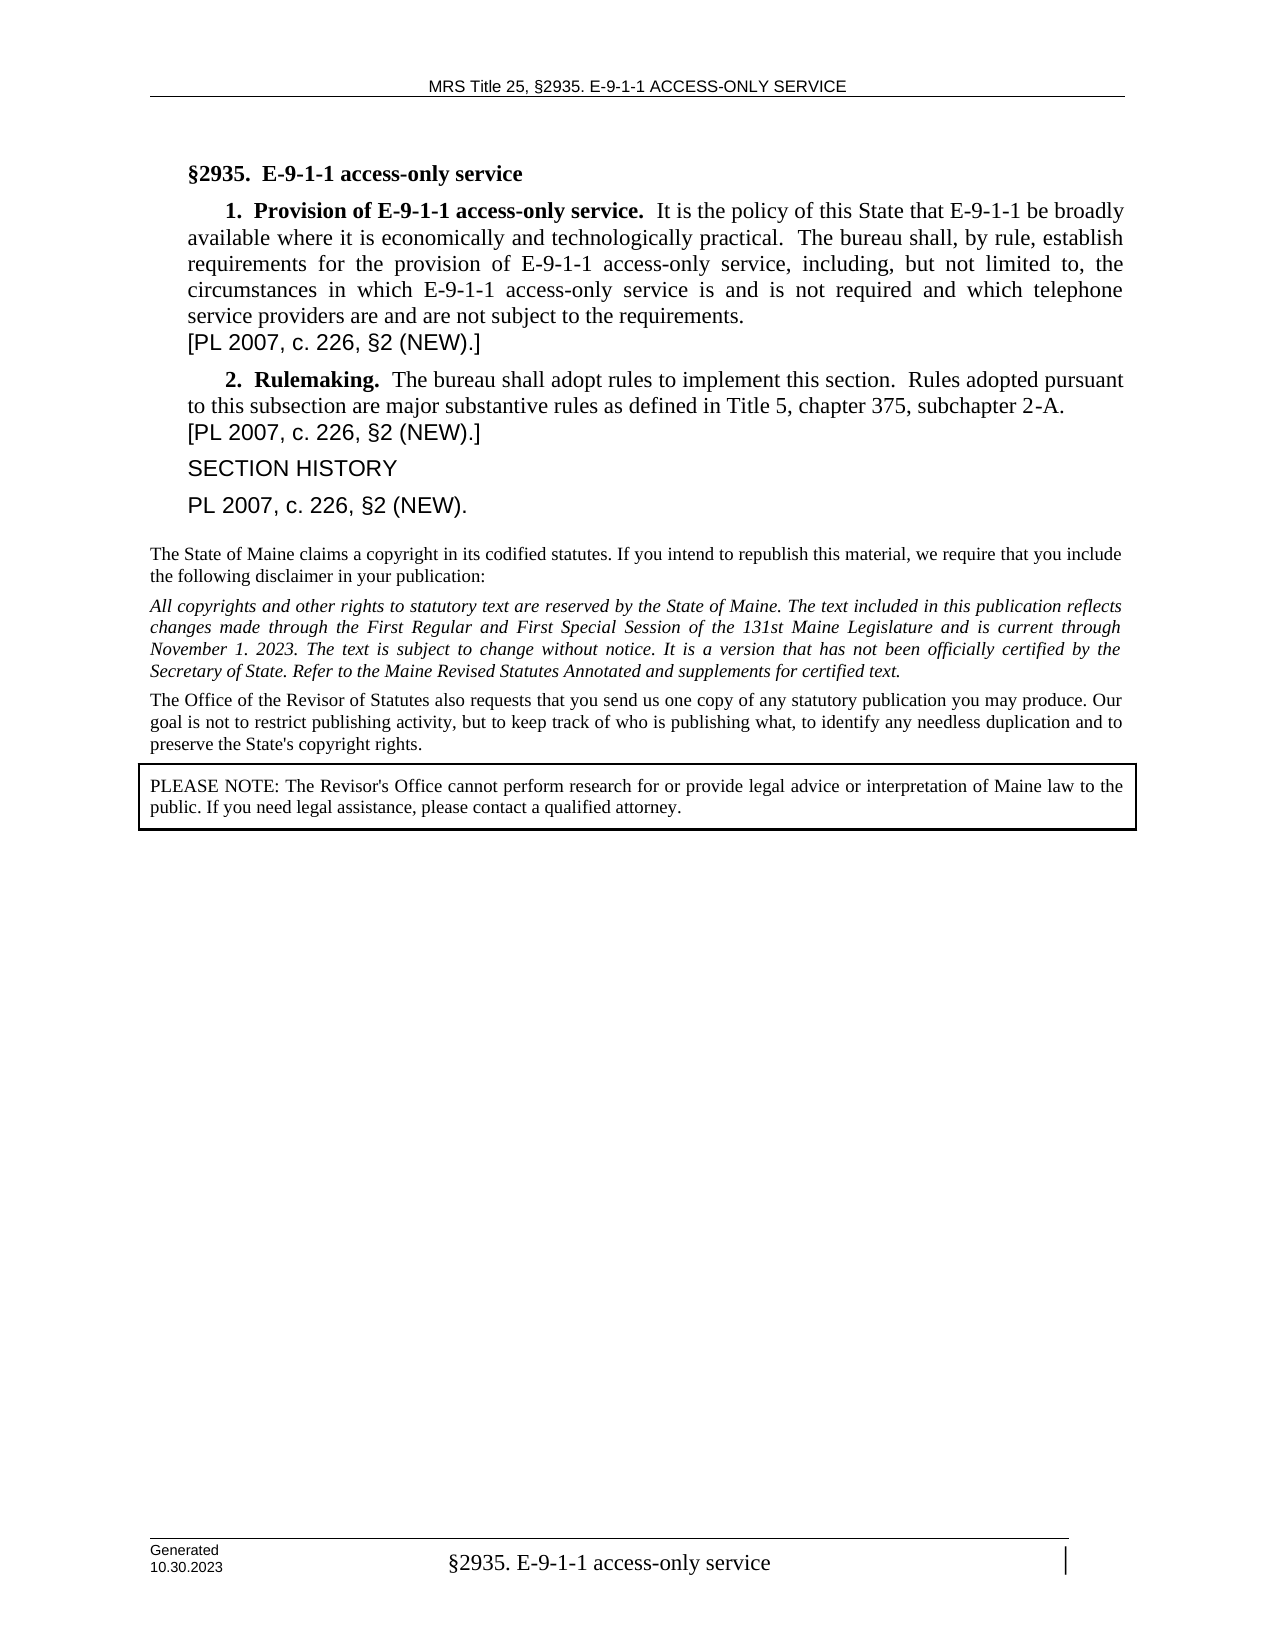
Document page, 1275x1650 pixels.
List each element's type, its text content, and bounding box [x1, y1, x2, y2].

text [PL 2007, c. 226, §2 (NEW).] [187, 329, 1125, 355]
text PL 2007, c. 226, §2 (NEW). [187, 492, 1125, 518]
text SECTION HISTORY [187, 455, 1125, 482]
text 2. Rulemaking. The bureau shall adopt rules to implement this section. Rules adopted pursuant to this subsection are major substantive rules as defined in Title 5, chapter 375, subchapter 2‑A. [187, 366, 1125, 418]
text [PL 2007, c. 226, §2 (NEW).] [187, 418, 1125, 445]
text All copyrights and other rights to statutory text are reserved by the State of Maine. The text included in this publication reflects changes made through the First Regular and First Special Session of the 131st Maine Legislature and is current through November 1. 2023 . The text is subject to change without notice. It is a version that has not been officially certified by the Secretary of State. Refer to the Maine Revised Statutes Annotated and supplements for certified text. [150, 595, 1125, 681]
text The Office of the Revisor of Statutes also requests that you send us one copy of any statutory publication you may produce. Our goal is not to restrict publishing activity, but to keep track of who is publishing what, to identify any needless duplication and to preserve the State's copyright rights. [150, 689, 1125, 754]
text 1. Provision of E-9-1-1 access-only service. It is the policy of this State that E-9-1-1 be broadly available where it is economically and technologically practical. The bureau shall, by rule, establish requirements for the provision of E-9-1-1 access-only service, including, but not limited to, the circumstances in which E-9-1-1 access-only service is and is not required and which telephone service providers are and are not subject to the requirements. [187, 197, 1125, 329]
text §2935. E-9-1-1 access-only service [187, 160, 1125, 187]
text The State of Maine claims a copyright in its codified statutes. If you intend to republish this material, we require that you include the following disclaimer in your publication: [150, 543, 1125, 586]
text PLEASE NOTE: The Revisor's Office cannot perform research for or provide legal advice or interpretation of Maine law to the public. If you need legal assistance, please contact a qualified attorney. [140, 765, 1135, 828]
